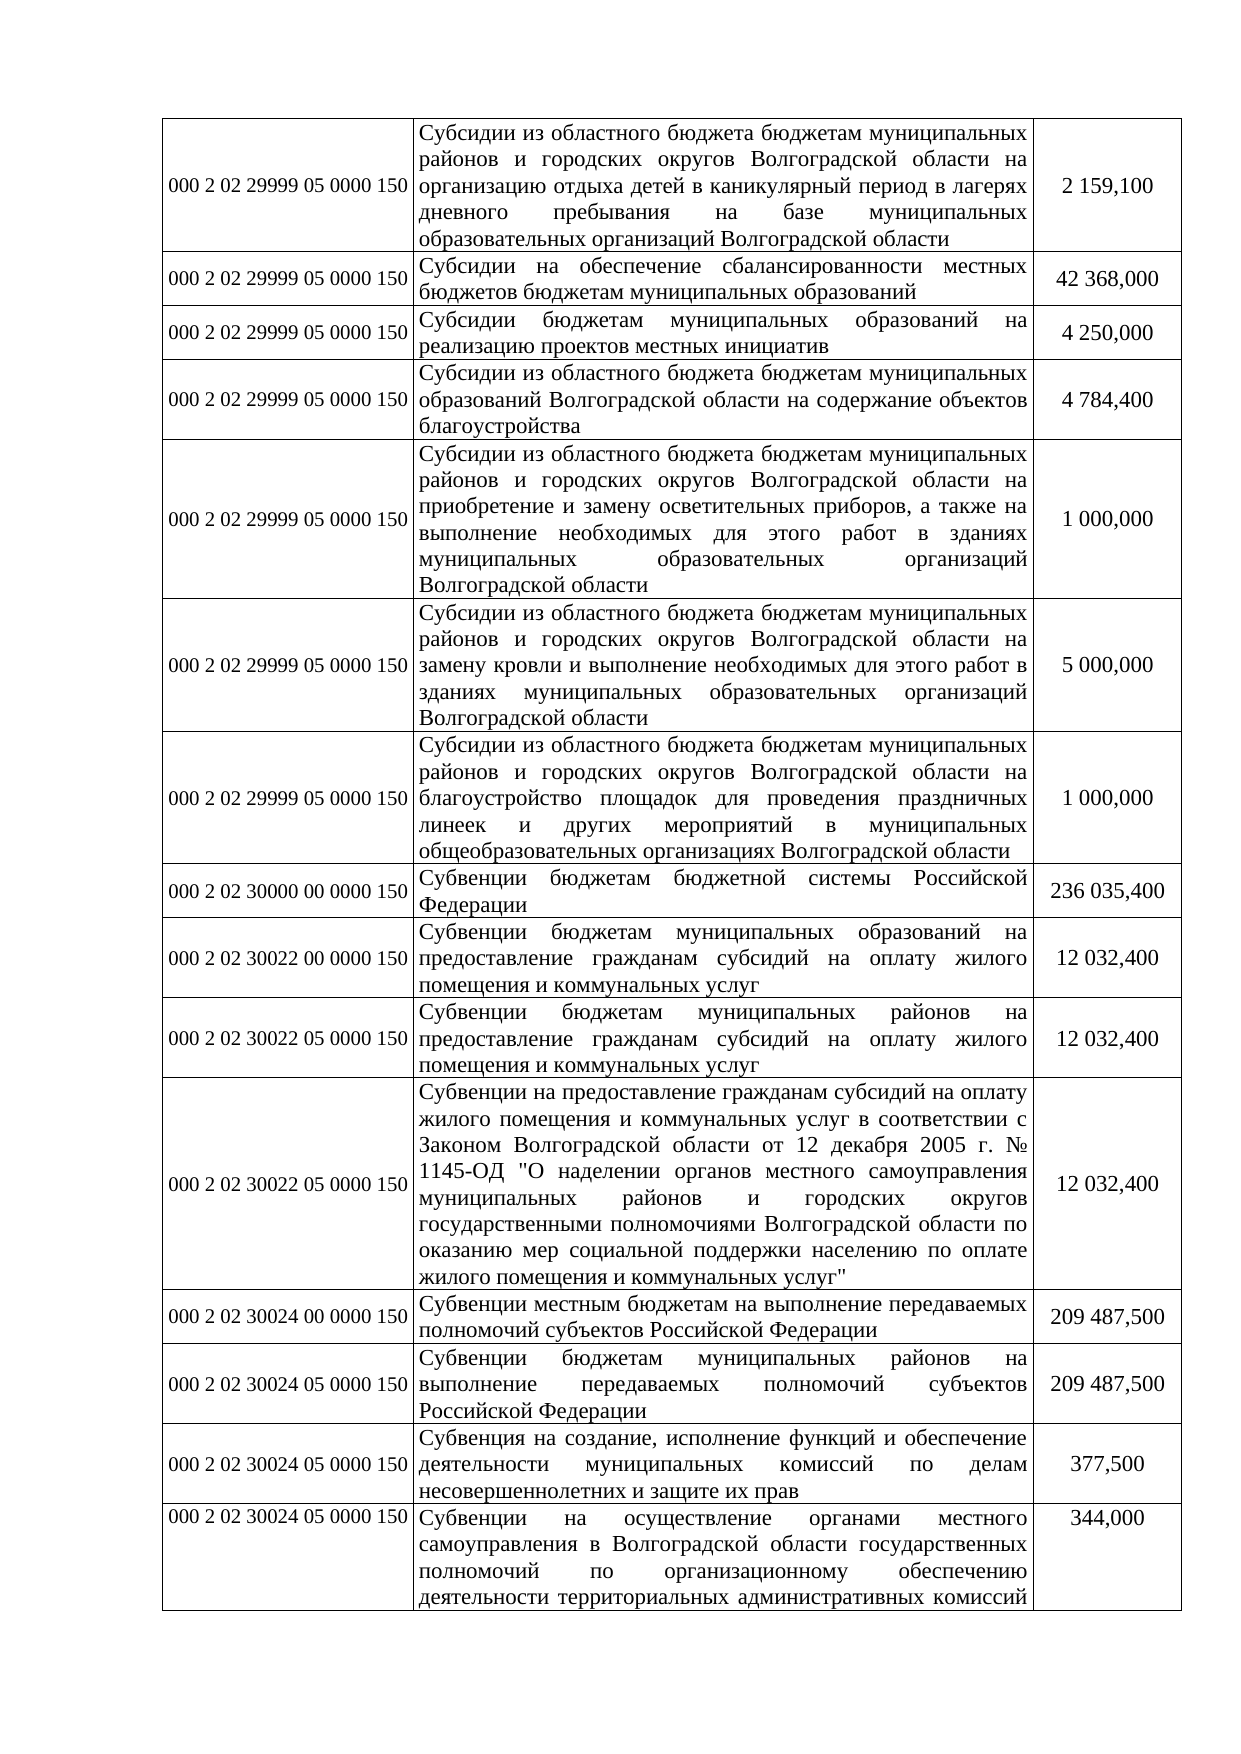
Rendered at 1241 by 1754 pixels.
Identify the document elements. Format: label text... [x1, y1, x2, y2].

table_cell Субсидии из областного бюджета бюджетам муниципальных районов и городских округов Волгоградской области на организацию отдыха детей в каникулярный период в лагерях дневного пребывания на базе муниципальных образовательных организаций Волгоградской области [414, 119, 1033, 251]
table_cell 12 032,400 [1034, 918, 1181, 997]
table_cell 000 2 02 30000 00 0000 150 [163, 864, 413, 917]
table_cell 209 487,500 [1034, 1290, 1181, 1343]
table_cell 000 2 02 29999 05 0000 150 [163, 440, 413, 598]
table_cell Субвенции бюджетам муниципальных районов на выполнение передаваемых полномочий субъектов Российской Федерации [414, 1344, 1033, 1423]
table_cell Субвенции бюджетам муниципальных районов на предоставление гражданам субсидий на оплату жилого помещения и коммунальных услуг [414, 998, 1033, 1077]
table_cell Субсидии из областного бюджета бюджетам муниципальных районов и городских округов Волгоградской области на замену кровли и выполнение необходимых для этого работ в зданиях муниципальных образовательных организаций Волгоградской области [414, 599, 1033, 731]
table_cell 12 032,400 [1034, 1078, 1181, 1289]
table_cell 000 2 02 29999 05 0000 150 [163, 732, 413, 863]
table_cell 000 2 02 29999 05 0000 150 [163, 599, 413, 731]
table_cell Субвенции местным бюджетам на выполнение передаваемых полномочий субъектов Российской Федерации [414, 1290, 1033, 1343]
table_cell 236 035,400 [1034, 864, 1181, 917]
table_cell Субсидии бюджетам муниципальных образований на реализацию проектов местных инициатив [414, 306, 1033, 358]
table_cell Субвенция на создание, исполнение функций и обеспечение деятельности муниципальных комиссий по делам несовершеннолетних и защите их прав [414, 1424, 1033, 1503]
table_cell 000 2 02 30022 05 0000 150 [163, 1078, 413, 1289]
table_cell 4 784,400 [1034, 360, 1181, 438]
table_cell 4 250,000 [1034, 306, 1181, 358]
table_cell 000 2 02 30024 05 0000 150 [163, 1344, 413, 1423]
table_cell 000 2 02 30022 00 0000 150 [163, 918, 413, 997]
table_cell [163, 1504, 413, 1609]
table_cell Субвенции бюджетам муниципальных образований на предоставление гражданам субсидий на оплату жилого помещения и коммунальных услуг [414, 918, 1033, 997]
table_cell 000 2 02 30024 00 0000 150 [163, 1290, 413, 1343]
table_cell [163, 119, 413, 251]
table_cell Субвенции на предоставление гражданам субсидий на оплату жилого помещения и коммунальных услуг в соответствии с Законом Волгоградской области от 12 декабря 2005 г. № 1145-ОД "О наделении органов местного самоуправления муниципальных районов и городских округов государственными полномочиями Волгоградской области по оказанию мер социальной поддержки населению по оплате жилого помещения и коммунальных услуг" [414, 1078, 1033, 1289]
table_cell 12 032,400 [1034, 998, 1181, 1077]
table_cell 2 159,100 [1034, 119, 1181, 251]
table_cell 377,500 [1034, 1424, 1181, 1503]
table_cell Субсидии на обеспечение сбалансированности местных бюджетов бюджетам муниципальных образований [414, 252, 1033, 305]
table_cell 42 368,000 [1034, 252, 1181, 305]
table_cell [414, 1504, 1033, 1609]
table_cell 000 2 02 29999 05 0000 150 [163, 252, 413, 305]
table_cell Субвенции бюджетам бюджетной системы Российской Федерации [414, 864, 1033, 917]
table_cell 344,000 [1034, 1504, 1181, 1609]
table_cell 5 000,000 [1034, 599, 1181, 731]
table_cell 1 000,000 [1034, 732, 1181, 863]
table_cell 000 2 02 29999 05 0000 150 [163, 306, 413, 358]
table_cell 000 2 02 30024 05 0000 150 [163, 1424, 413, 1503]
table_cell Субсидии из областного бюджета бюджетам муниципальных районов и городских округов Волгоградской области на приобретение и замену осветительных приборов, а также на выполнение необходимых для этого работ в зданиях муниципальных образовательных организаций Волгоградской области [414, 440, 1033, 598]
table_cell 1 000,000 [1034, 440, 1181, 598]
table_cell Субсидии из областного бюджета бюджетам муниципальных образований Волгоградской области на содержание объектов благоустройства [414, 360, 1033, 438]
table_cell 000 2 02 29999 05 0000 150 [163, 360, 413, 438]
table_cell 209 487,500 [1034, 1344, 1181, 1423]
table_cell 000 2 02 30022 05 0000 150 [163, 998, 413, 1077]
table_cell Субсидии из областного бюджета бюджетам муниципальных районов и городских округов Волгоградской области на благоустройство площадок для проведения праздничных линеек и других мероприятий в муниципальных общеобразовательных организациях Волгоградской области [414, 732, 1033, 863]
